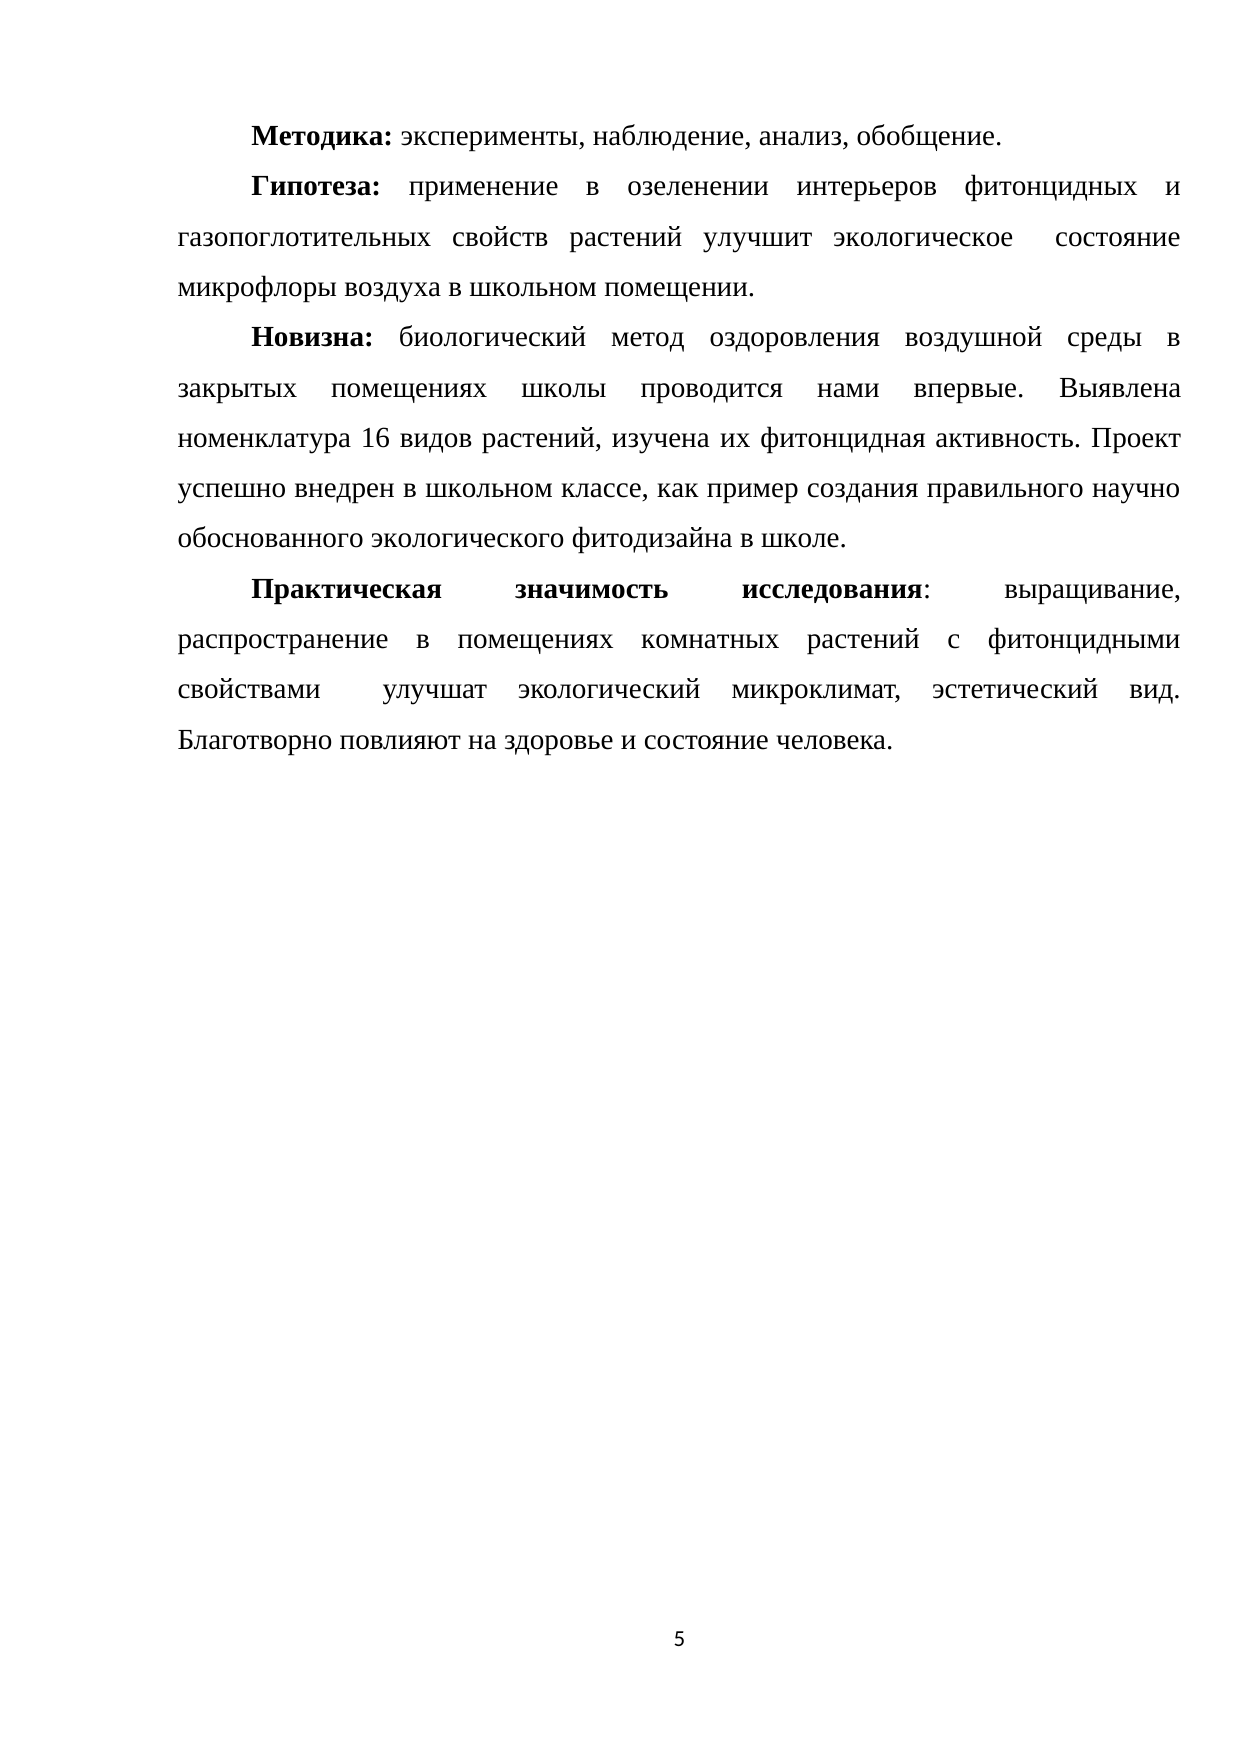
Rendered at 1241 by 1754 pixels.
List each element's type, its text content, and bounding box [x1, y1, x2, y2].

list Методика: эксперименты, наблюдение, анализ, обобщение. [177, 118, 1181, 152]
text Новизна: биологический метод оздоровления воздушной среды в закрытых помещениях школы проводится нами впервые. Выявлена номенклатура 16 видов растений, изучена их фитонцидная активность. Проект успешно внедрен в школьном классе, как пример создания правильного научно обоснованного экологического фитодизайна в школе. [177, 319, 1181, 554]
text Практическая значимость исследования: выращивание, распространение в помещениях комнатных растений с фитонцидными свойствами улучшат экологический микроклимат, эстетический вид. Благотворно повлияют на здоровье и состояние человека. [177, 571, 1181, 755]
text Гипотеза: применение в озеленении интерьеров фитонцидных и газопоглотительных свойств растений улучшит экологическое состояние микрофлоры воздуха в школьном помещении. [177, 168, 1181, 303]
